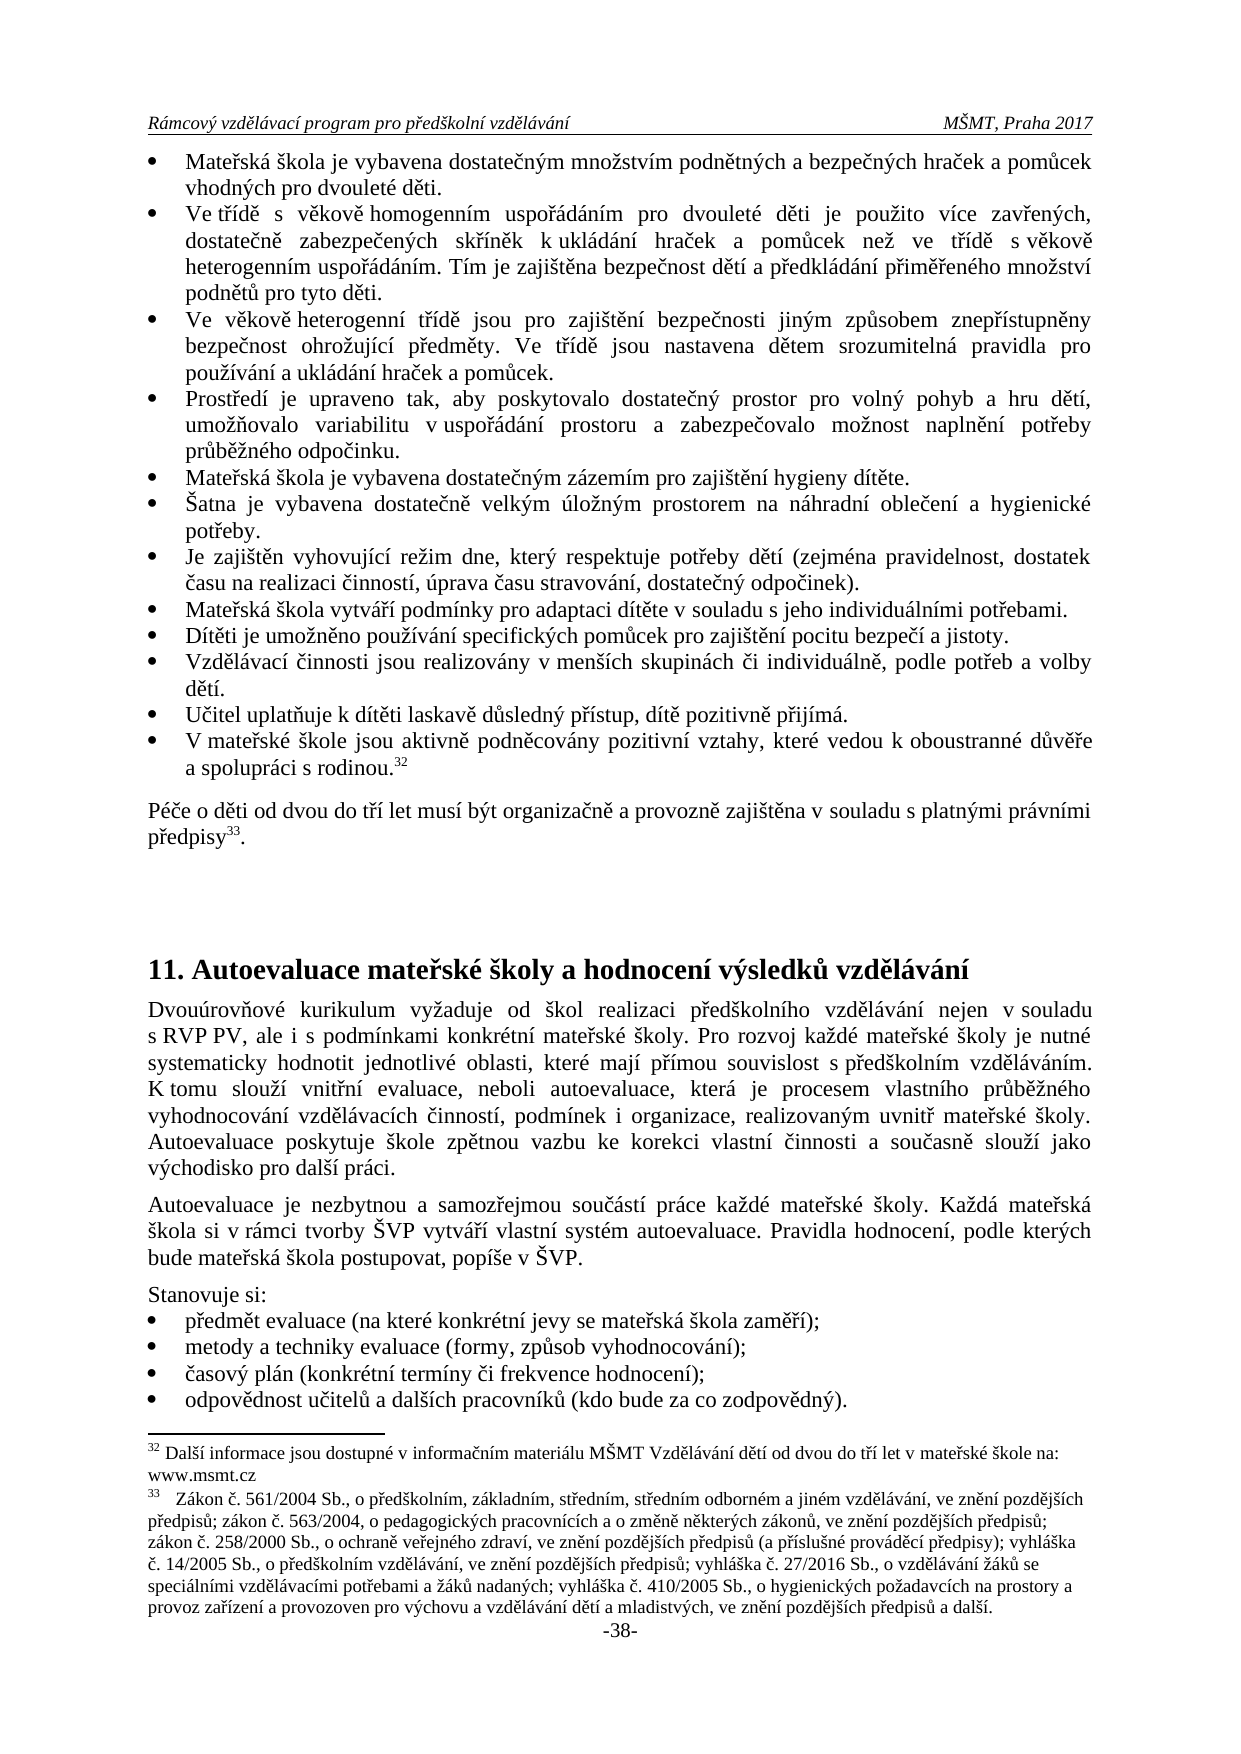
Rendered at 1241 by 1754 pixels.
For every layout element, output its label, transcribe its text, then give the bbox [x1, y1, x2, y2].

list časový plán (konkrétní termíny či frekvence hodnocení); [148, 1360, 1092, 1386]
list metody a techniky evaluace (formy, způsob vyhodnocování); [148, 1333, 1092, 1360]
list Prostředí je upraveno tak, aby poskytovalo dostatečný prostor pro volný pohyb a hru dětí, umožňovalo variabilitu v uspořádání prostoru a zabezpečovalo možnost naplnění potřeby průběžného odpočinku. [148, 385, 1092, 464]
text Dvouúrovňové kurikulum vyžaduje od škol realizaci předškolního vzdělávání nejen v souladu s RVP PV, ale i s podmínkami konkrétní mateřské školy. Pro rozvoj každé mateřské školy je nutné systematicky hodnotit jednotlivé oblasti, které mají přímou souvislost s předškolním vzděláváním. K tomu slouží vnitřní evaluace, neboli autoevaluace, která je procesem vlastního průběžného vyhodnocování vzdělávacích činností, podmínek i organizace, realizovaným uvnitř mateřské školy. Autoevaluace poskytuje škole zpětnou vazbu ke korekci vlastní činnosti a současně slouží jako východisko pro další práci. [148, 996, 1092, 1181]
text Stanovuje si: [148, 1281, 1092, 1307]
list Šatna je vybavena dostatečně velkým úložným prostorem na náhradní oblečení a hygienické potřeby. [148, 490, 1092, 543]
subtitle 11. Autoevaluace mateřské školy a hodnocení výsledků vzdělávání [148, 952, 1092, 986]
list Učitel uplatňuje k dítěti laskavě důsledný přístup, dítě pozitivně přijímá. [148, 701, 1092, 727]
list Ve věkově heterogenní třídě jsou pro zajištění bezpečnosti jiným způsobem znepřístupněny bezpečnost ohrožující předměty. Ve třídě jsou nastavena dětem srozumitelná pravidla pro používání a ukládání hraček a pomůcek. [148, 306, 1092, 385]
list předmět evaluace (na které konkrétní jevy se mateřská škola zaměří); [148, 1307, 1092, 1333]
list Mateřská škola je vybavena dostatečným zázemím pro zajištění hygieny dítěte. [148, 464, 1092, 490]
list V mateřské škole jsou aktivně podněcovány pozitivní vztahy, které vedou k oboustranné důvěře a spolupráci s rodinou. [148, 727, 1092, 780]
list Ve třídě s věkově homogenním uspořádáním pro dvouleté děti je použito více zavřených, dostatečně zabezpečených skříněk k ukládání hraček a pomůcek než ve třídě s věkově heterogenním uspořádáním. Tím je zajištěna bezpečnost dětí a předkládání přiměřeného množství podnětů pro tyto děti. [148, 200, 1092, 306]
list Dítěti je umožněno používání specifických pomůcek pro zajištění pocitu bezpečí a jistoty. [148, 622, 1092, 648]
list odpovědnost učitelů a dalších pracovníků (kdo bude za co zodpovědný). [148, 1386, 1092, 1412]
text Autoevaluace je nezbytnou a samozřejmou součástí práce každé mateřské školy. Každá mateřská škola si v rámci tvorby ŠVP vytváří vlastní systém autoevaluace. Pravidla hodnocení, podle kterých bude mateřská škola postupovat, popíše v ŠVP. [148, 1191, 1092, 1270]
list Vzdělávací činnosti jsou realizovány v menších skupinách či individuálně, podle potřeb a volby dětí. [148, 648, 1092, 701]
list Je zajištěn vyhovující režim dne, který respektuje potřeby dětí (zejména pravidelnost, dostatek času na realizaci činností, úprava času stravování, dostatečný odpočinek). [148, 543, 1092, 596]
list Mateřská škola vytváří podmínky pro adaptaci dítěte v souladu s jeho individuálními potřebami. [148, 596, 1092, 622]
text Péče o děti od dvou do tří let musí být organizačně a provozně zajištěna v souladu s platnými právními předpisy. [148, 797, 1092, 849]
list Mateřská škola je vybavena dostatečným množstvím podnětných a bezpečných hraček a pomůcek vhodných pro dvouleté děti. [148, 148, 1092, 200]
